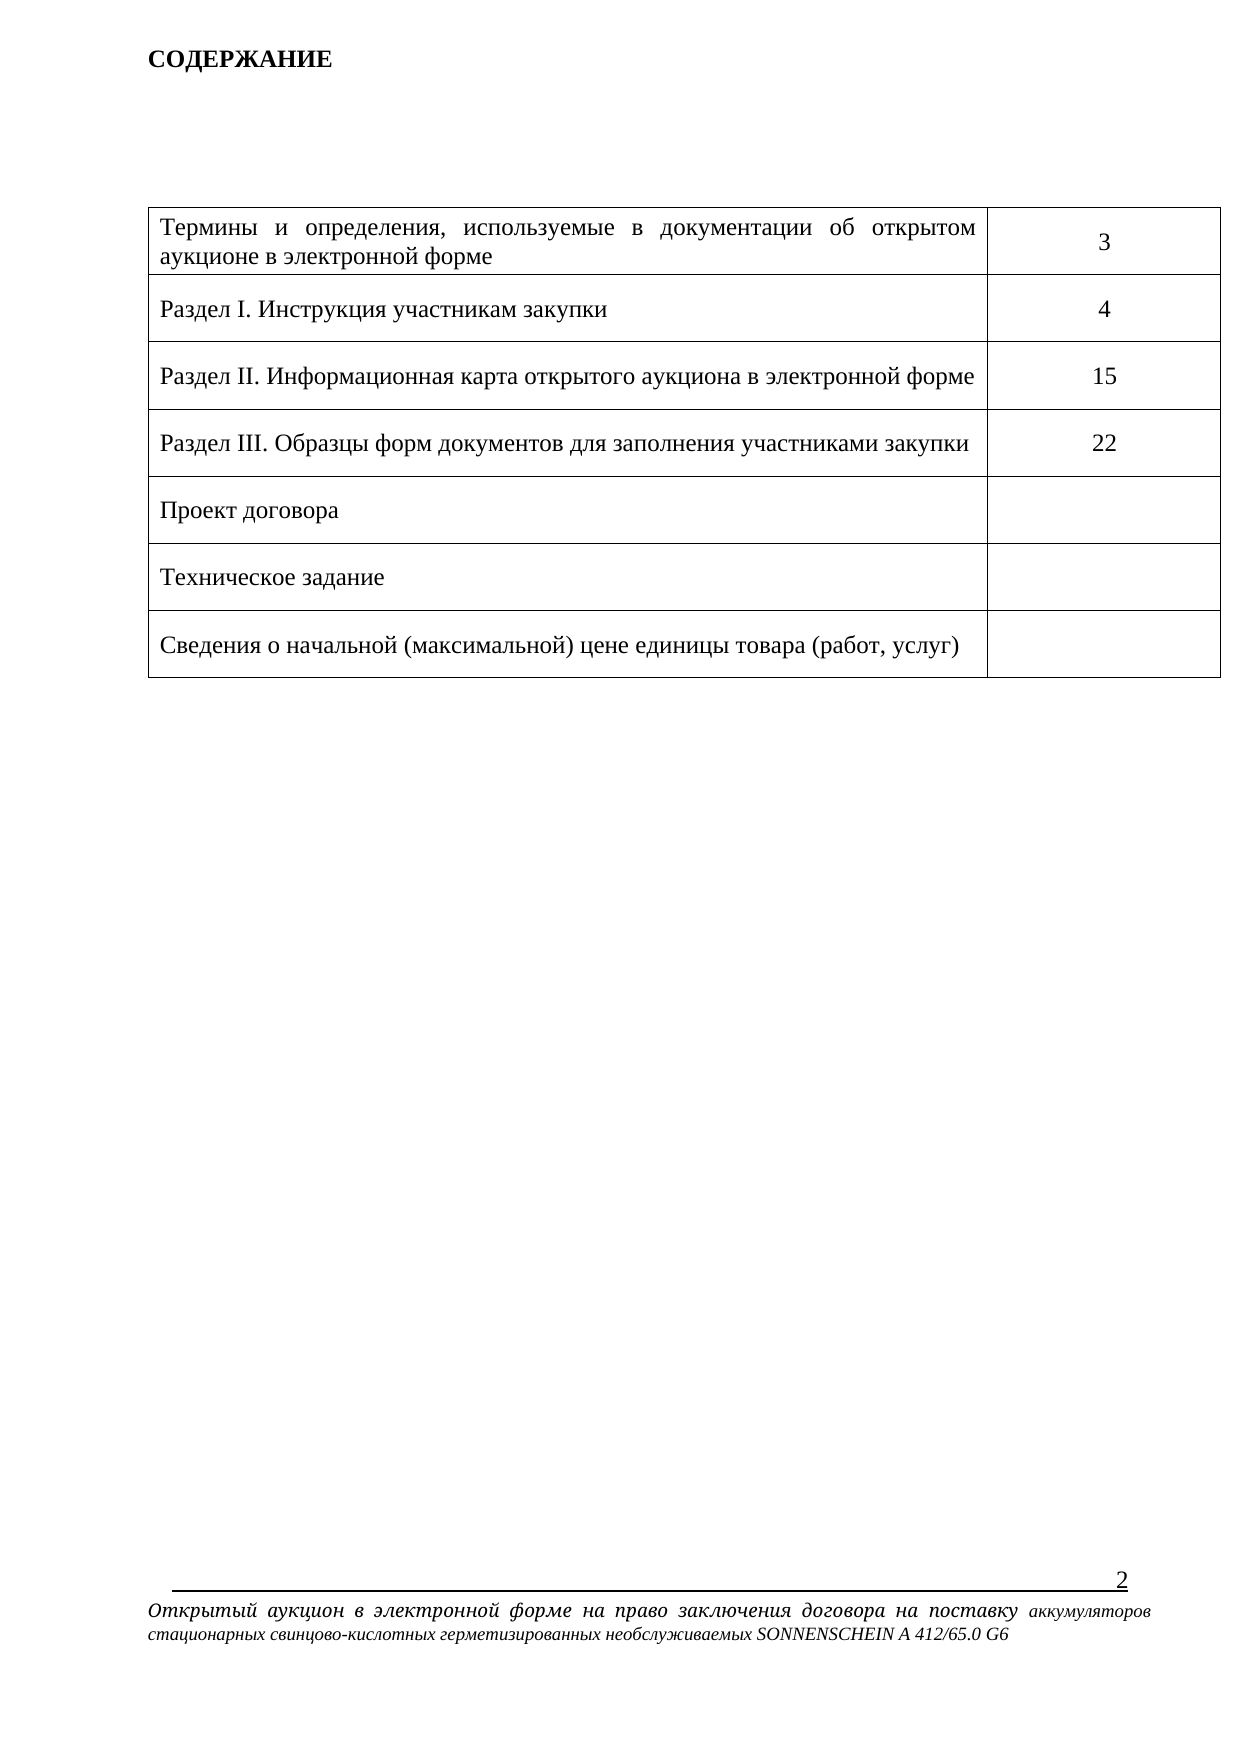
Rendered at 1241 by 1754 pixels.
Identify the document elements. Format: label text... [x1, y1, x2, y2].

table_cell Раздел II. Информационная карта открытого аукциона в электронной форме [149, 342, 987, 408]
table_header 3 [988, 208, 1220, 274]
table_cell Раздел III. Образцы форм документов для заполнения участниками закупки [149, 410, 987, 476]
text СОДЕРЖАНИЕ [148, 44, 1153, 73]
table_cell 22 [988, 410, 1220, 476]
table_cell [988, 544, 1220, 610]
table_cell Техническое задание [149, 544, 987, 610]
table_cell Сведения о начальной (максимальной) цене единицы товара (работ, услуг) [149, 611, 987, 677]
table_cell [988, 477, 1220, 543]
table_cell Раздел I. Инструкция участникам закупки [149, 275, 987, 341]
table_cell [988, 611, 1220, 677]
table_cell 15 [988, 342, 1220, 408]
table_cell 4 [988, 275, 1220, 341]
table_header Термины и определения, используемые в документации об открытом аукционе в электронной форме [149, 208, 987, 274]
table_cell Проект договора [149, 477, 987, 543]
